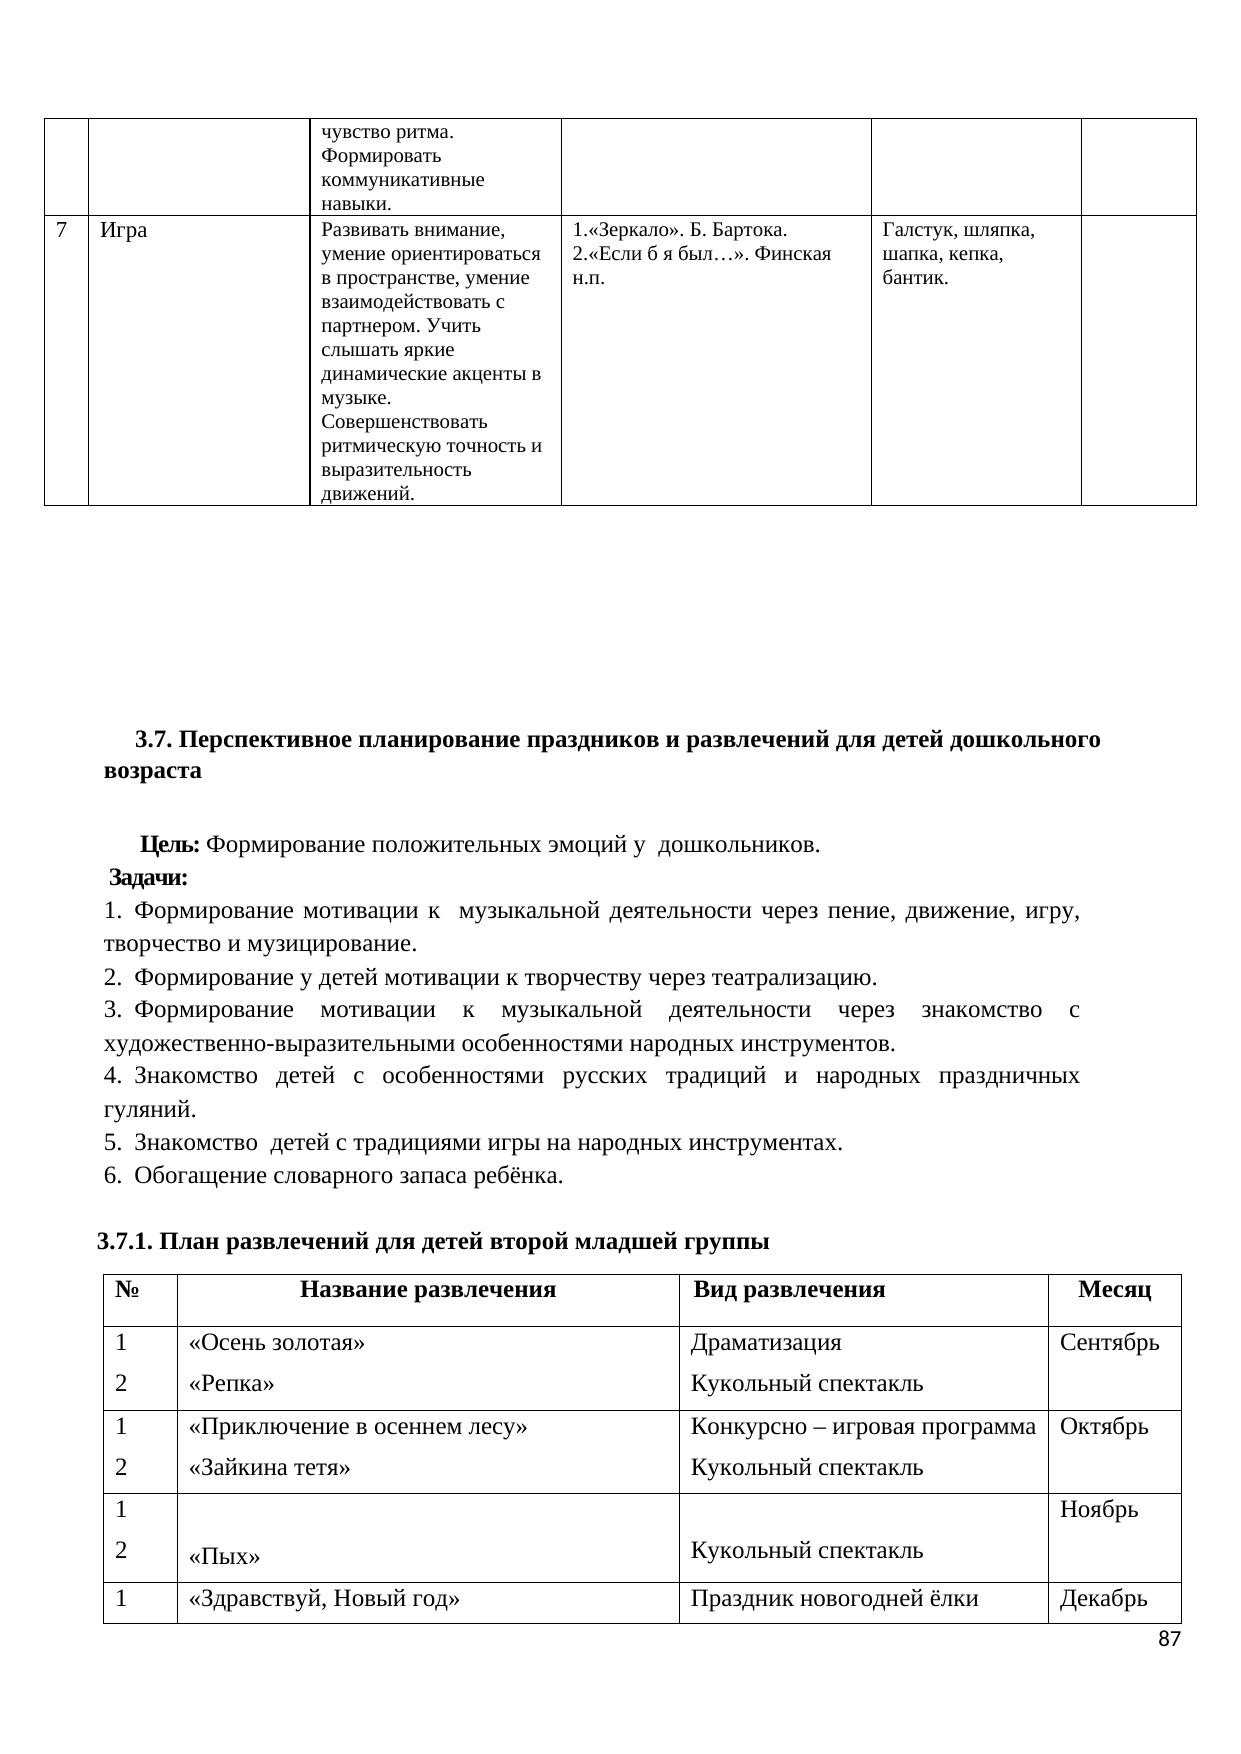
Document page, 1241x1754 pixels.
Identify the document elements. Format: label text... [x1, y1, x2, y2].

text 3.7. Перспективное планирование праздников и развлечений для детей дошкольного возраста [103, 724, 1181, 784]
text Цель: Формирование положительных эмоций у дошкольников. [103, 829, 1081, 858]
list Формирование мотивации к музыкальной деятельности через знакомство с художественно-выразительными особенностями народных инструментов. [103, 994, 1081, 1056]
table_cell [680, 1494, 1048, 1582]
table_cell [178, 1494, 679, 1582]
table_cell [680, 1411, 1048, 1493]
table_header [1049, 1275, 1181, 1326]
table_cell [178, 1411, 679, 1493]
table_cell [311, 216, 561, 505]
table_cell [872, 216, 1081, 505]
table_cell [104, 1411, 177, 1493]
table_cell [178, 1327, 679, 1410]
text 3.7.1. План развлечений для детей второй младшей группы [59, 1226, 1181, 1254]
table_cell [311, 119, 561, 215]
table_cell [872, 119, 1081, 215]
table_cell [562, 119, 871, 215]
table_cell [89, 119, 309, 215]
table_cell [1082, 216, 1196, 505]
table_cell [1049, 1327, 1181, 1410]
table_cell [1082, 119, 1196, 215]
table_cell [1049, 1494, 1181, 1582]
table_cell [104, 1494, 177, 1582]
list Формирование у детей мотивации к творчеству через театрализацию. [103, 962, 1081, 990]
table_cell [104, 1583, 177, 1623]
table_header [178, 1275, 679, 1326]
list Обогащение словарного запаса ребёнка. [103, 1160, 1081, 1188]
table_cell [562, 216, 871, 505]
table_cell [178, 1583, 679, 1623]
list Формирование мотивации к музыкальной деятельности через пение, движение, игру, творчество и музицирование. [103, 896, 1081, 957]
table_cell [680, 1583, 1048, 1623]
text Задачи: [103, 862, 1081, 891]
list Знакомство детей с традициями игры на народных инструментах. [103, 1127, 1081, 1155]
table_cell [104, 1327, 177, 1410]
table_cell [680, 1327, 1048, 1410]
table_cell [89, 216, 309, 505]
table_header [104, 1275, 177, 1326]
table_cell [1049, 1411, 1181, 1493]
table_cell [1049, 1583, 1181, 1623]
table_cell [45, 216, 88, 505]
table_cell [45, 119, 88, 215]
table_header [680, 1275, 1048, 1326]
list Знакомство детей с особенностями русских традиций и народных праздничных гуляний. [103, 1061, 1081, 1122]
